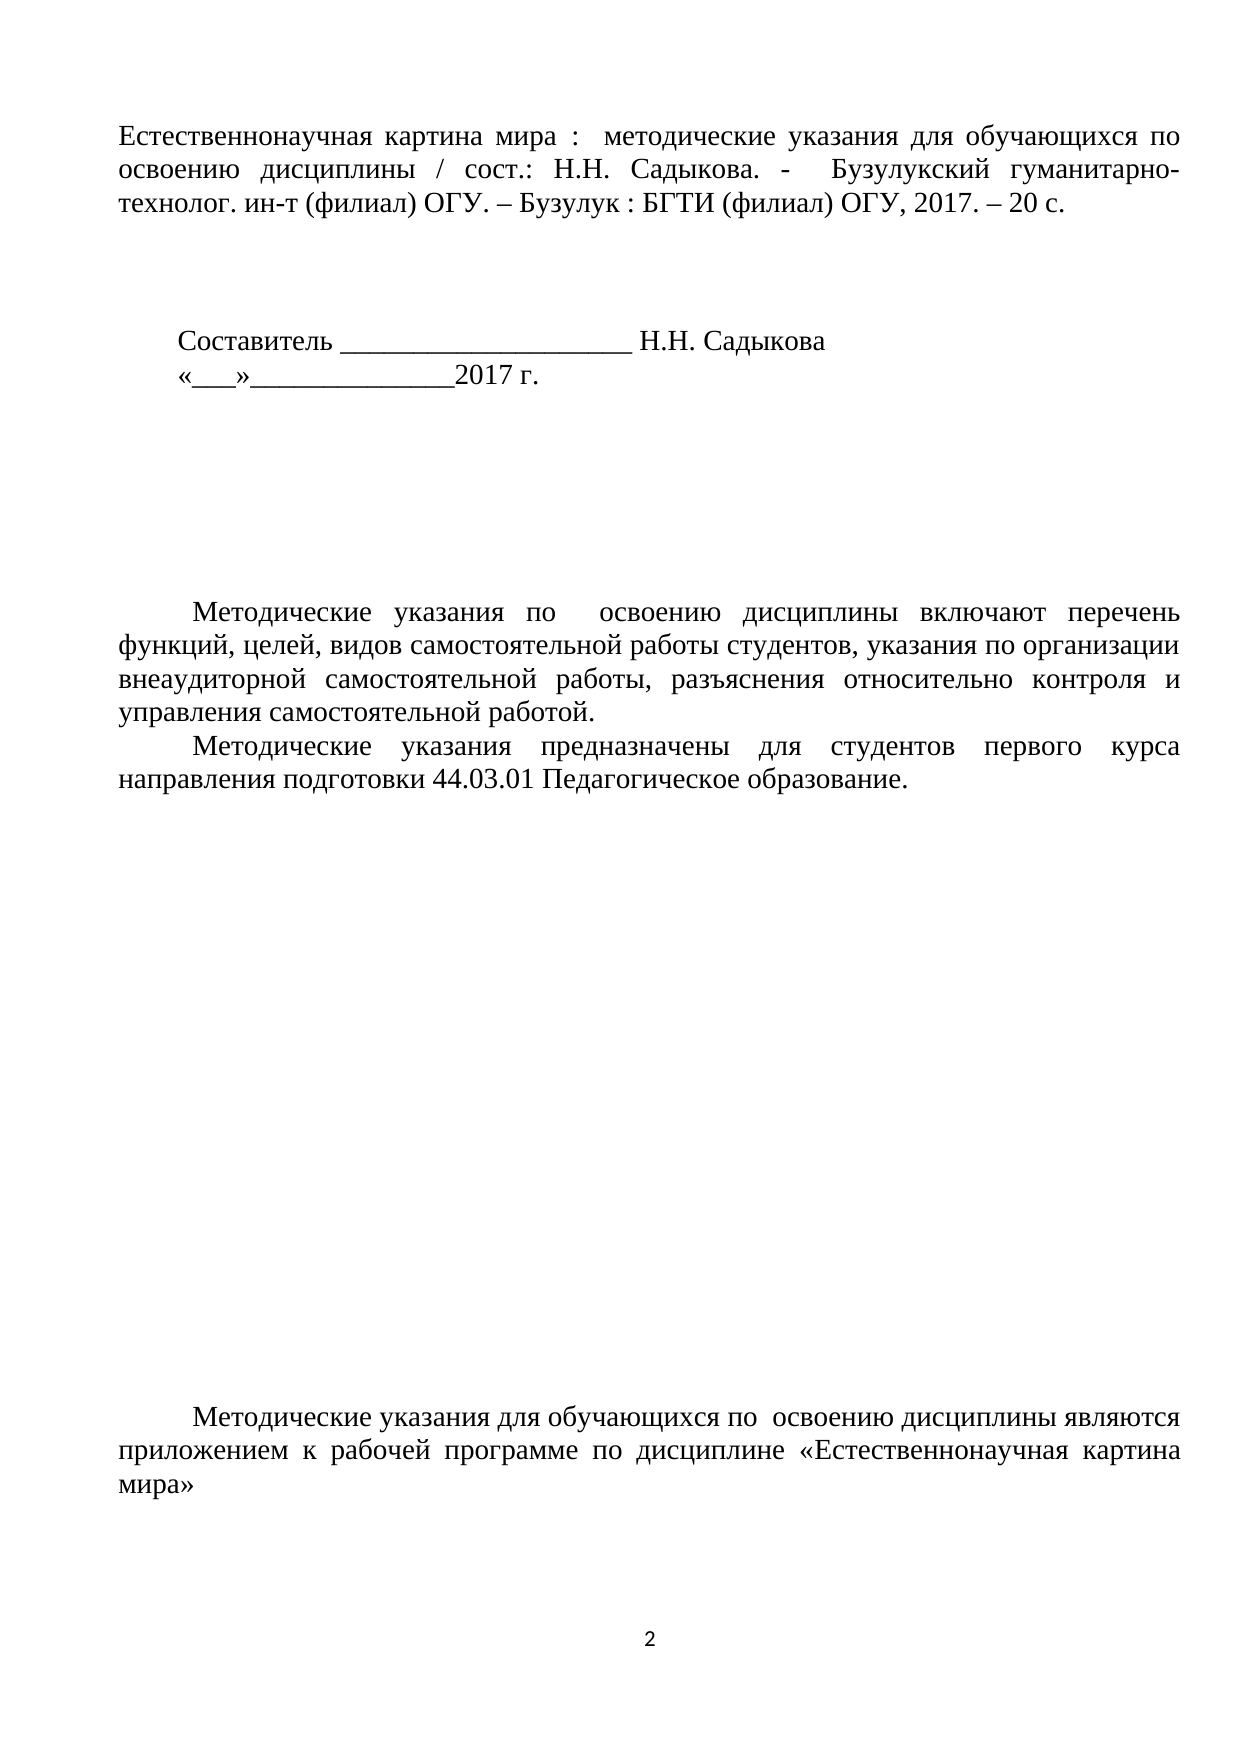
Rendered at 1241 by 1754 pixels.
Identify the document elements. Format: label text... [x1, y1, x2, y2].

text «___»______________2017 г. [118, 357, 1181, 391]
text Методические указания предназначены для студентов первого курса направления подготовки 44.03.01 Педагогическое образование. [118, 728, 1181, 795]
text Составитель ____________________ Н.Н. Садыкова [118, 323, 1181, 357]
text Методические указания для обучающихся по освоению дисциплины являются приложением к рабочей программе по дисциплине «Естественнонаучная картина мира» [118, 1399, 1181, 1499]
text Методические указания по освоению дисциплины включают перечень функций, целей, видов самостоятельной работы студентов, указания по организации внеаудиторной самостоятельной работы, разъяснения относительно контроля и управления самостоятельной работой. [118, 594, 1181, 728]
text Естественнонаучная картина мира : методические указания для обучающихся по освоению дисциплины / сост.: Н.Н. Садыкова. - Бузулукский гуманитарно-технолог. ин-т (филиал) ОГУ. – Бузулук : БГТИ (филиал) ОГУ, 2017. – 20 с. [118, 118, 1181, 219]
